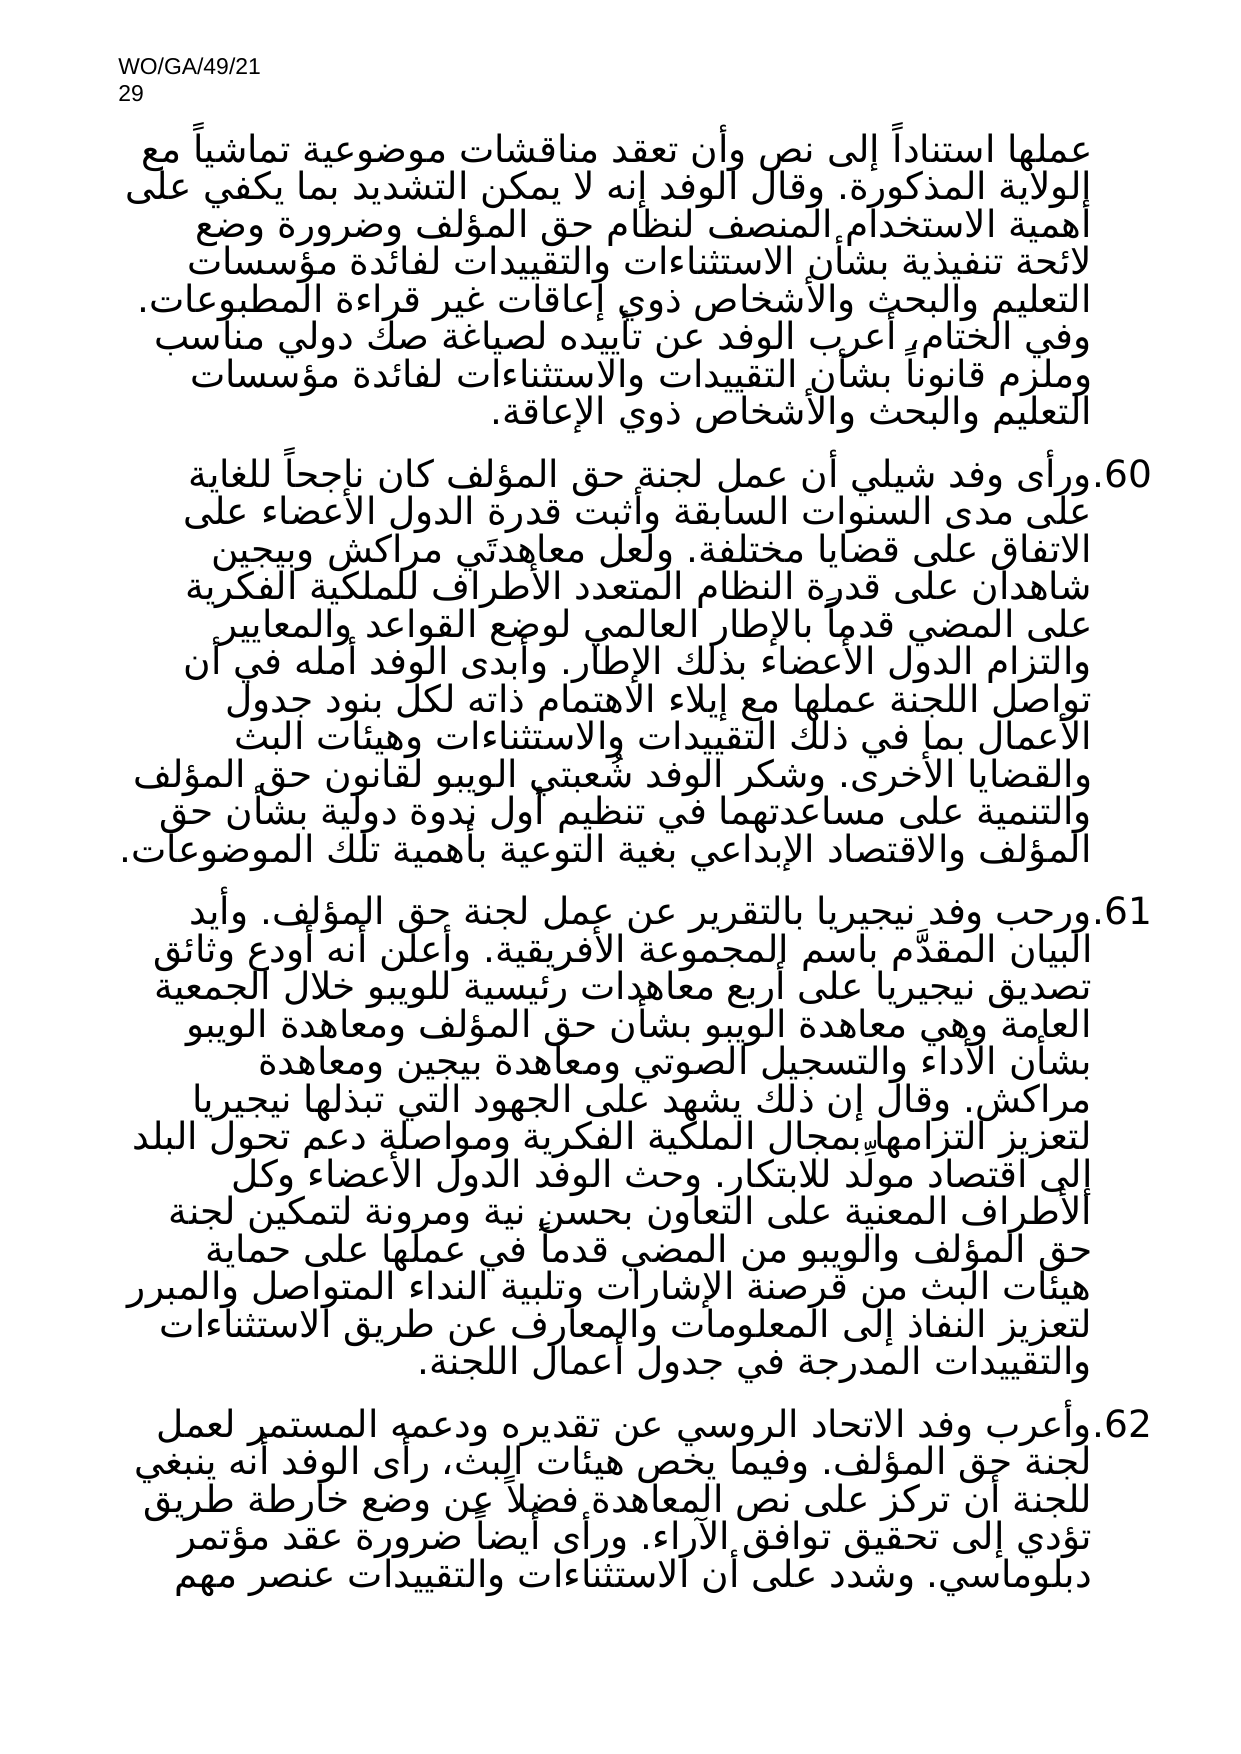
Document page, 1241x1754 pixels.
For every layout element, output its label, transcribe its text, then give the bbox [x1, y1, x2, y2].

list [118, 1407, 1093, 1595]
list ورأى وفد شيلي أن عمل لجنة حق المؤلف كان ناجحاً للغاية على مدى السنوات السابقة وأثبت قدرة الدول الأعضاء على الاتفاق على قضايا مختلفة. ولعل معاهدتَي مراكش وبيجين شاهدان على قدرة النظام المتعدد الأطراف للملكية الفكرية على المضي قدماً بالإطار العالمي لوضع القواعد والمعايير والتزام الدول الأعضاء بذلك الإطار. وأبدى الوفد أمله في أن تواصل اللجنة عملها مع إيلاء الاهتمام ذاته لكل بنود جدول الأعمال بما في ذلك التقييدات والاستثناءات وهيئات البث والقضايا الأخرى. وشكر الوفد شُعبتي الويبو لقانون حق المؤلف والتنمية على مساعدتهما في تنظيم أول ندوة دولية بشأن حق المؤلف والاقتصاد الإبداعي بغية التوعية بأهمية تلك الموضوعات. [118, 457, 1093, 870]
list ورحب وفد نيجيريا بالتقرير عن عمل لجنة حق المؤلف. وأيد البيان المقدَّم باسم المجموعة الأفريقية. وأعلن أنه أودع وثائق تصديق نيجيريا على أربع معاهدات رئيسية للويبو خلال الجمعية العامة وهي معاهدة الويبو بشأن حق المؤلف ومعاهدة الويبو بشأن الأداء والتسجيل الصوتي ومعاهدة بيجين ومعاهدة مراكش. وقال إن ذلك يشهد على الجهود التي تبذلها نيجيريا لتعزيز التزامها بمجال الملكية الفكرية ومواصلة دعم تحول البلد إلى اقتصاد مولِّد للابتكار. وحث الوفد الدول الأعضاء وكل الأطراف المعنية على التعاون بحسن نية ومرونة لتمكين لجنة حق المؤلف والويبو من المضي قدماً في عملها على حماية هيئات البث من قرصنة الإشارات وتلبية النداء المتواصل والمبرر لتعزيز النفاذ إلى المعلومات والمعارف عن طريق الاستثناءات والتقييدات المدرجة في جدول أعمال اللجنة. [118, 895, 1093, 1382]
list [118, 132, 1093, 432]
